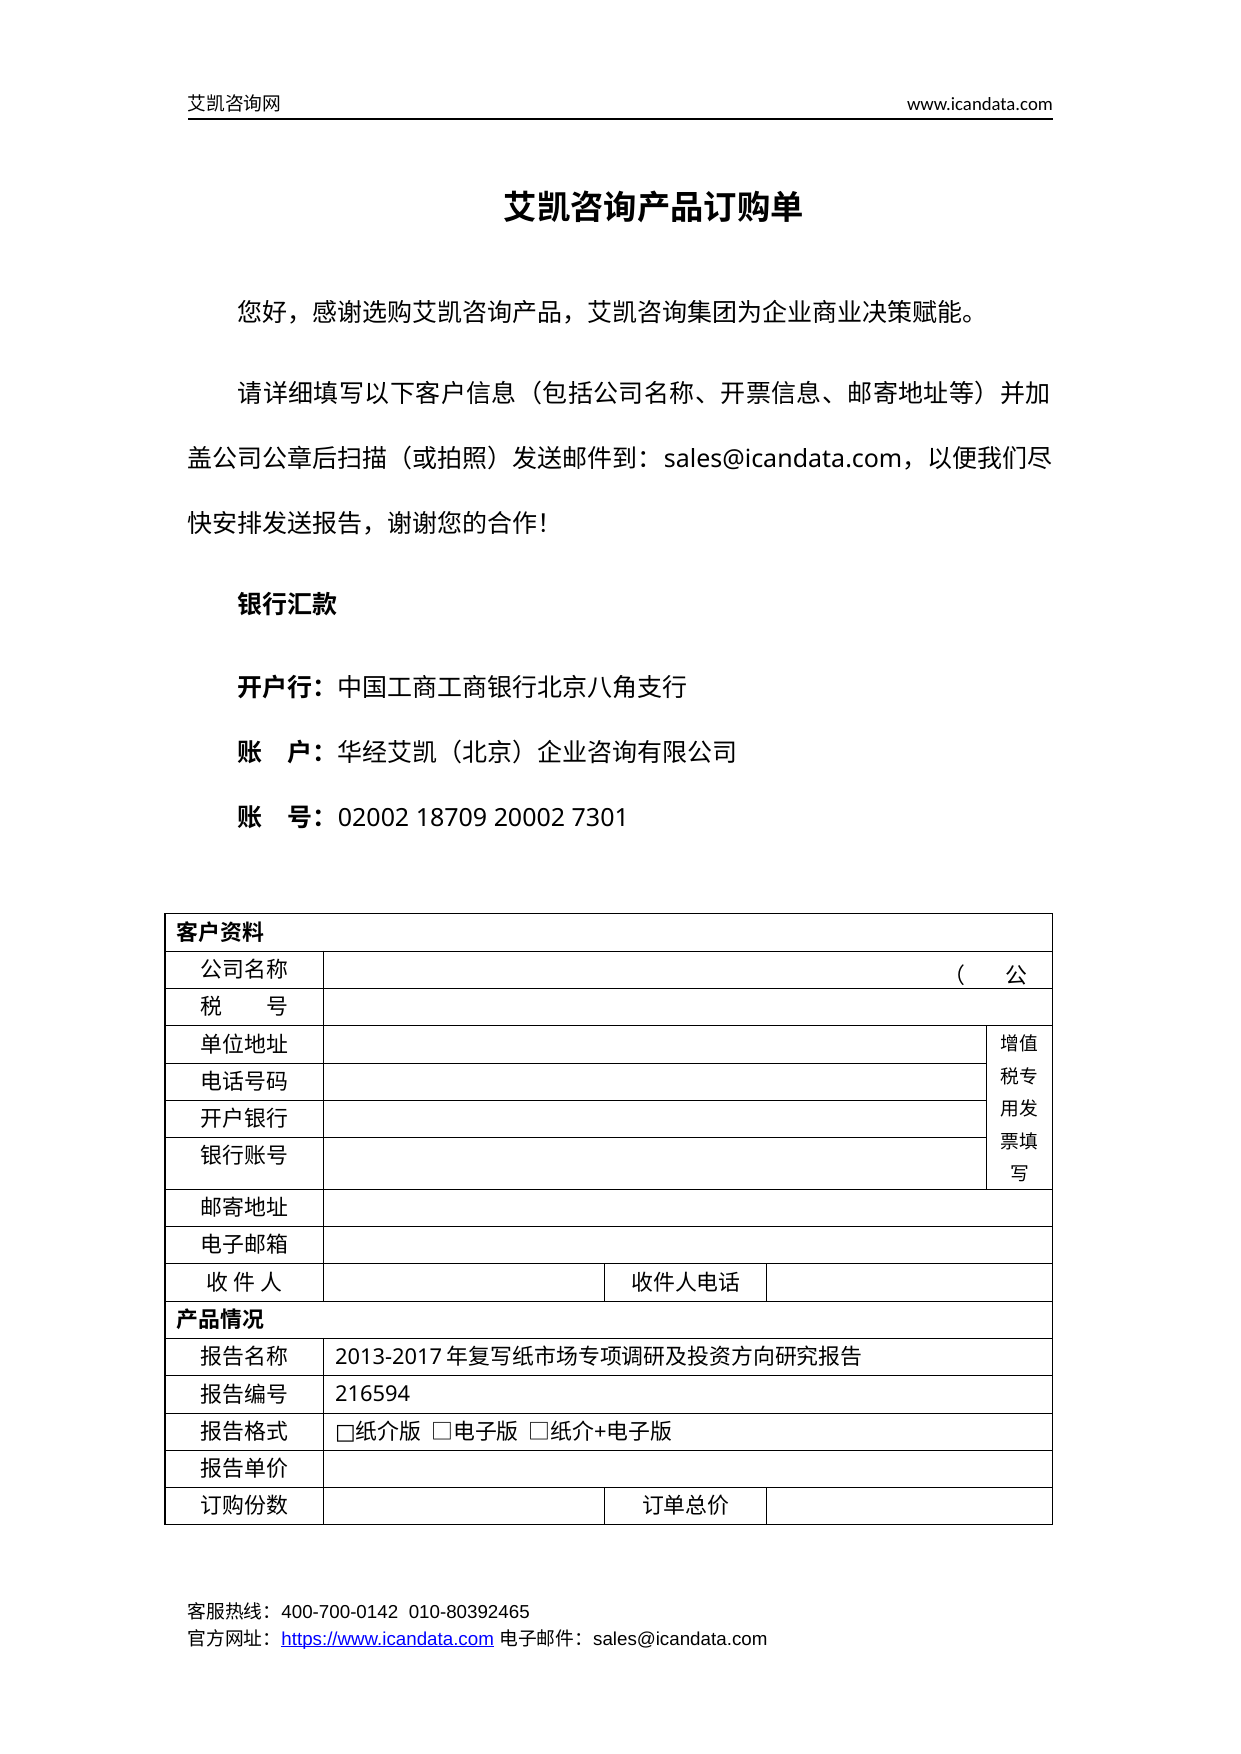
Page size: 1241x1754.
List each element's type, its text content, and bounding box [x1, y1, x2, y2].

table_cell 报告编号 [166, 1376, 323, 1412]
table_header 客户资料 [166, 914, 1052, 951]
table_cell 收件人电话 [605, 1264, 766, 1301]
table_cell 银行账号 [166, 1138, 323, 1189]
table_cell [767, 1264, 1052, 1301]
table_cell 电话号码 [166, 1064, 323, 1100]
table_cell □纸介版 □电子版 □纸介+电子版 [324, 1414, 1052, 1450]
table_cell 216594 [324, 1376, 1052, 1412]
text 开户行：中国工商工商银行北京八角支行 [187, 653, 1053, 718]
table_cell 收 件 人 [166, 1264, 323, 1301]
table_cell 产品情况 [166, 1302, 1052, 1338]
table_cell [324, 1190, 1052, 1226]
text 银行汇款 [187, 570, 1053, 635]
table_cell [324, 1064, 986, 1100]
table_cell [324, 1138, 986, 1189]
table_cell 单位地址 [166, 1026, 323, 1062]
table_cell 电子邮箱 [166, 1227, 323, 1263]
table_cell [324, 1026, 986, 1062]
table_cell [767, 1488, 1052, 1524]
table_cell [324, 952, 1052, 988]
table_cell 2013-2017年复写纸市场专项调研及投资方向研究报告 [324, 1339, 1052, 1375]
text 账 号：02002 18709 20002 7301 [187, 783, 1053, 848]
table_cell [324, 1264, 604, 1301]
table_cell 报告单价 [166, 1451, 323, 1487]
table_cell 公司名称 [166, 952, 323, 988]
table_cell 报告名称 [166, 1339, 323, 1375]
text 请详细填写以下客户信息（包括公司名称、开票信息、邮寄地址等）并加盖公司公章后扫描（或拍照）发送邮件到：sales@icandata.com，以便我们尽快安排发送报告，谢谢您的合作！ [187, 359, 1053, 554]
table_cell 订购份数 [166, 1488, 323, 1524]
text 账 户：华经艾凯（北京）企业咨询有限公司 [187, 718, 1053, 783]
table_cell 开户银行 [166, 1101, 323, 1137]
table_cell [324, 1227, 1052, 1263]
table_cell [324, 1488, 604, 1524]
table_cell 报告格式 [166, 1414, 323, 1450]
table_cell [324, 1451, 1052, 1487]
table_cell [324, 1101, 986, 1137]
table_cell 订单总价 [605, 1488, 766, 1524]
text 您好，感谢选购艾凯咨询产品，艾凯咨询集团为企业商业决策赋能。 [187, 278, 1053, 343]
table_cell 邮寄地址 [166, 1190, 323, 1226]
table_cell 增值税专用发票填写 [987, 1026, 1052, 1189]
table_cell 税 号 [166, 989, 323, 1025]
table_cell [324, 989, 1052, 1025]
text 艾凯咨询产品订购单 [187, 172, 1053, 237]
